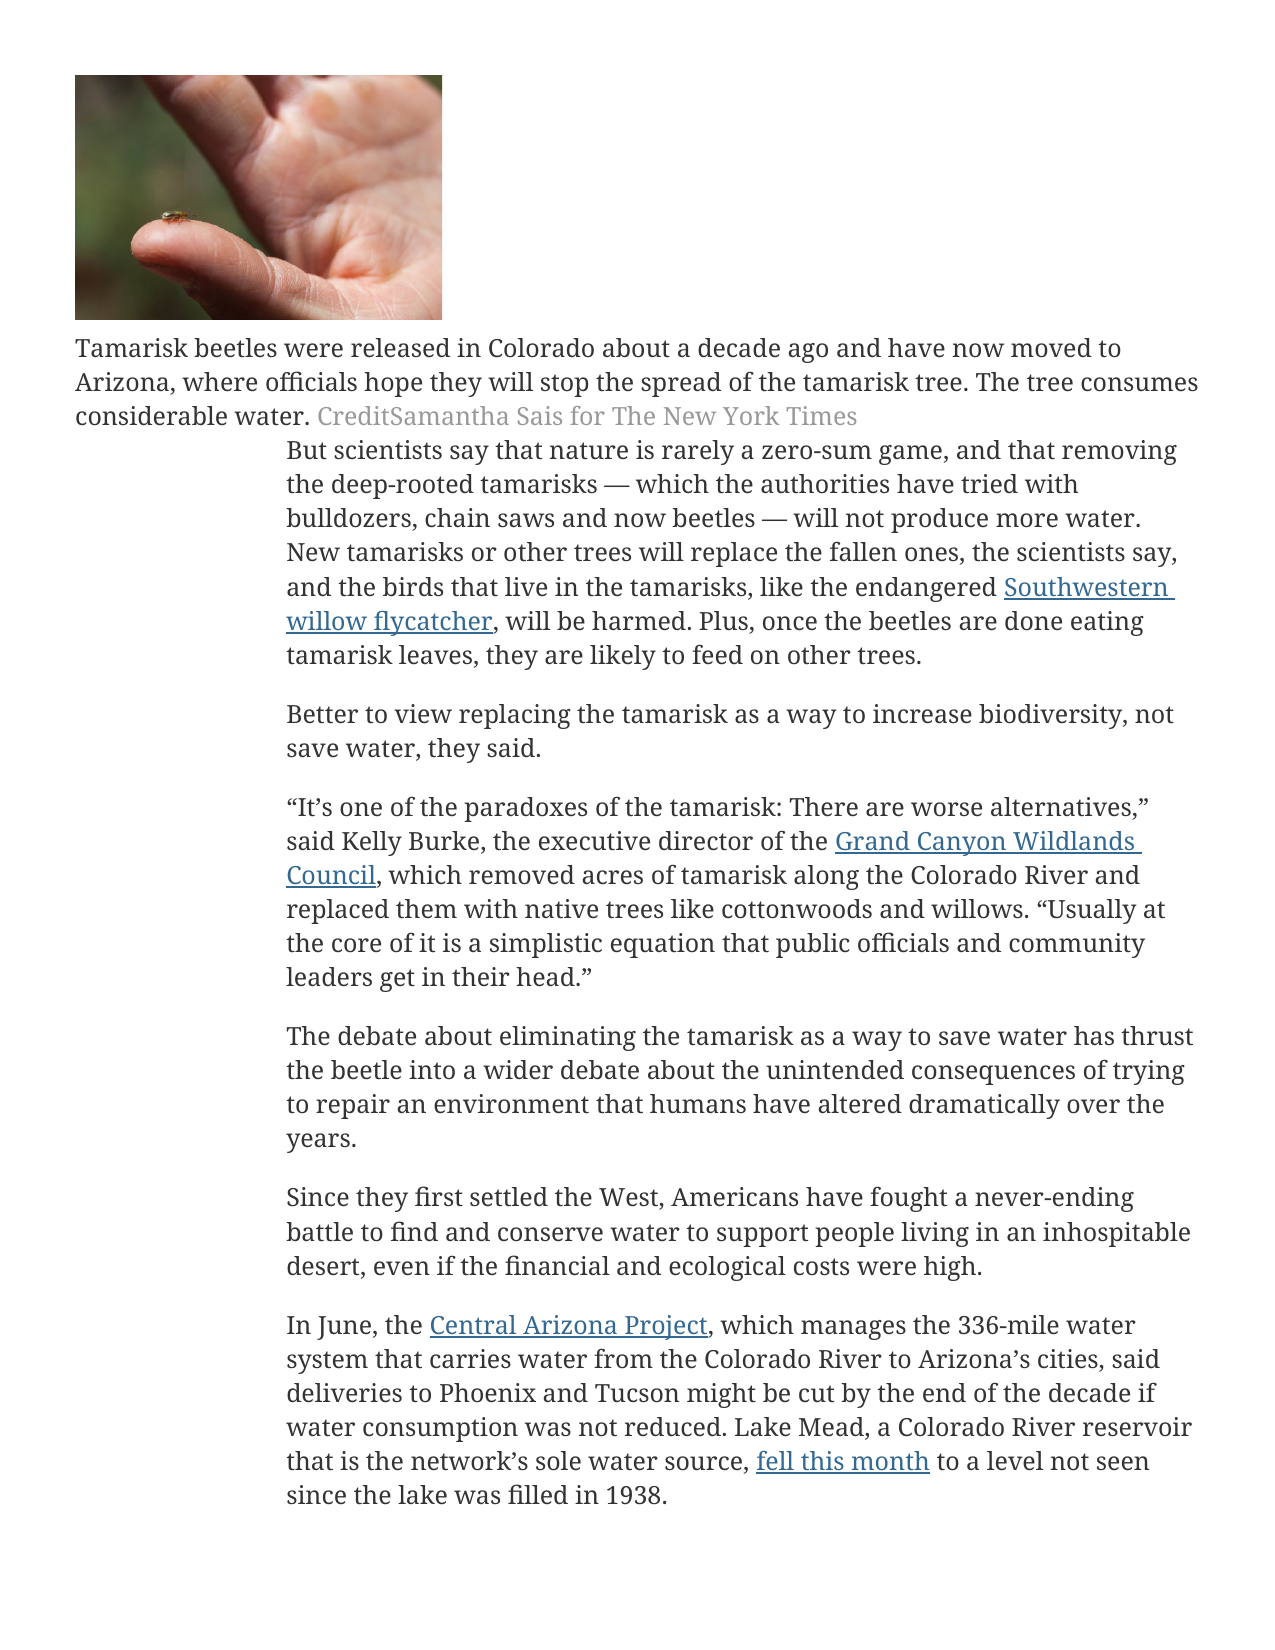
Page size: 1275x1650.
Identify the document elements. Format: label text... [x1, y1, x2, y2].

text Better to view replacing the tamarisk as a way to increase biodiversity, not save water, they said. [286, 696, 1200, 764]
picture [75, 75, 443, 320]
text The debate about eliminating the tamarisk as a way to save water has thrust the beetle into a wider debate about the unintended consequences of trying to repair an environment that humans have altered dramatically over the years. [286, 1019, 1200, 1155]
text Tamarisk beetles were released in Colorado about a decade ago and have now moved to Arizona, where officials hope they will stop the spread of the tamarisk tree. The tree consumes considerable water. CreditSamantha Sais for The New York Times [75, 331, 1200, 433]
text Since they first settled the West, Americans have fought a never-ending battle to find and conserve water to support people living in an inhospitable desert, even if the financial and ecological costs were high. [286, 1180, 1200, 1282]
text “It’s one of the paradoxes of the tamarisk: There are worse alternatives,” said Kelly Burke, the executive director of the Grand Canyon Wildlands Council, which removed acres of tamarisk along the Colorado River and replaced them with native trees like cottonwoods and willows. “Usually at the core of it is a simplistic equation that public officials and community leaders get in their head.” [286, 789, 1200, 994]
text But scientists say that nature is rarely a zero-sum game, and that removing the deep-rooted tamarisks — which the authorities have tried with bulldozers, chain saws and now beetles — will not produce more water. New tamarisks or other trees will replace the fallen ones, the scientists say, and the birds that live in the tamarisks, like the endangered Southwestern willow flycatcher, will be harmed. Plus, once the beetles are done eating tamarisk leaves, they are likely to feed on other trees. [286, 433, 1200, 671]
text In June, the Central Arizona Project, which manages the 336-mile water system that carries water from the Colorado River to Arizona’s cities, said deliveries to Phoenix and Tucson might be cut by the end of the decade if water consumption was not reduced. Lake Mead, a Colorado River reservoir that is the network’s sole water source, fell this month to a level not seen since the lake was filled in 1938. [286, 1307, 1200, 1512]
